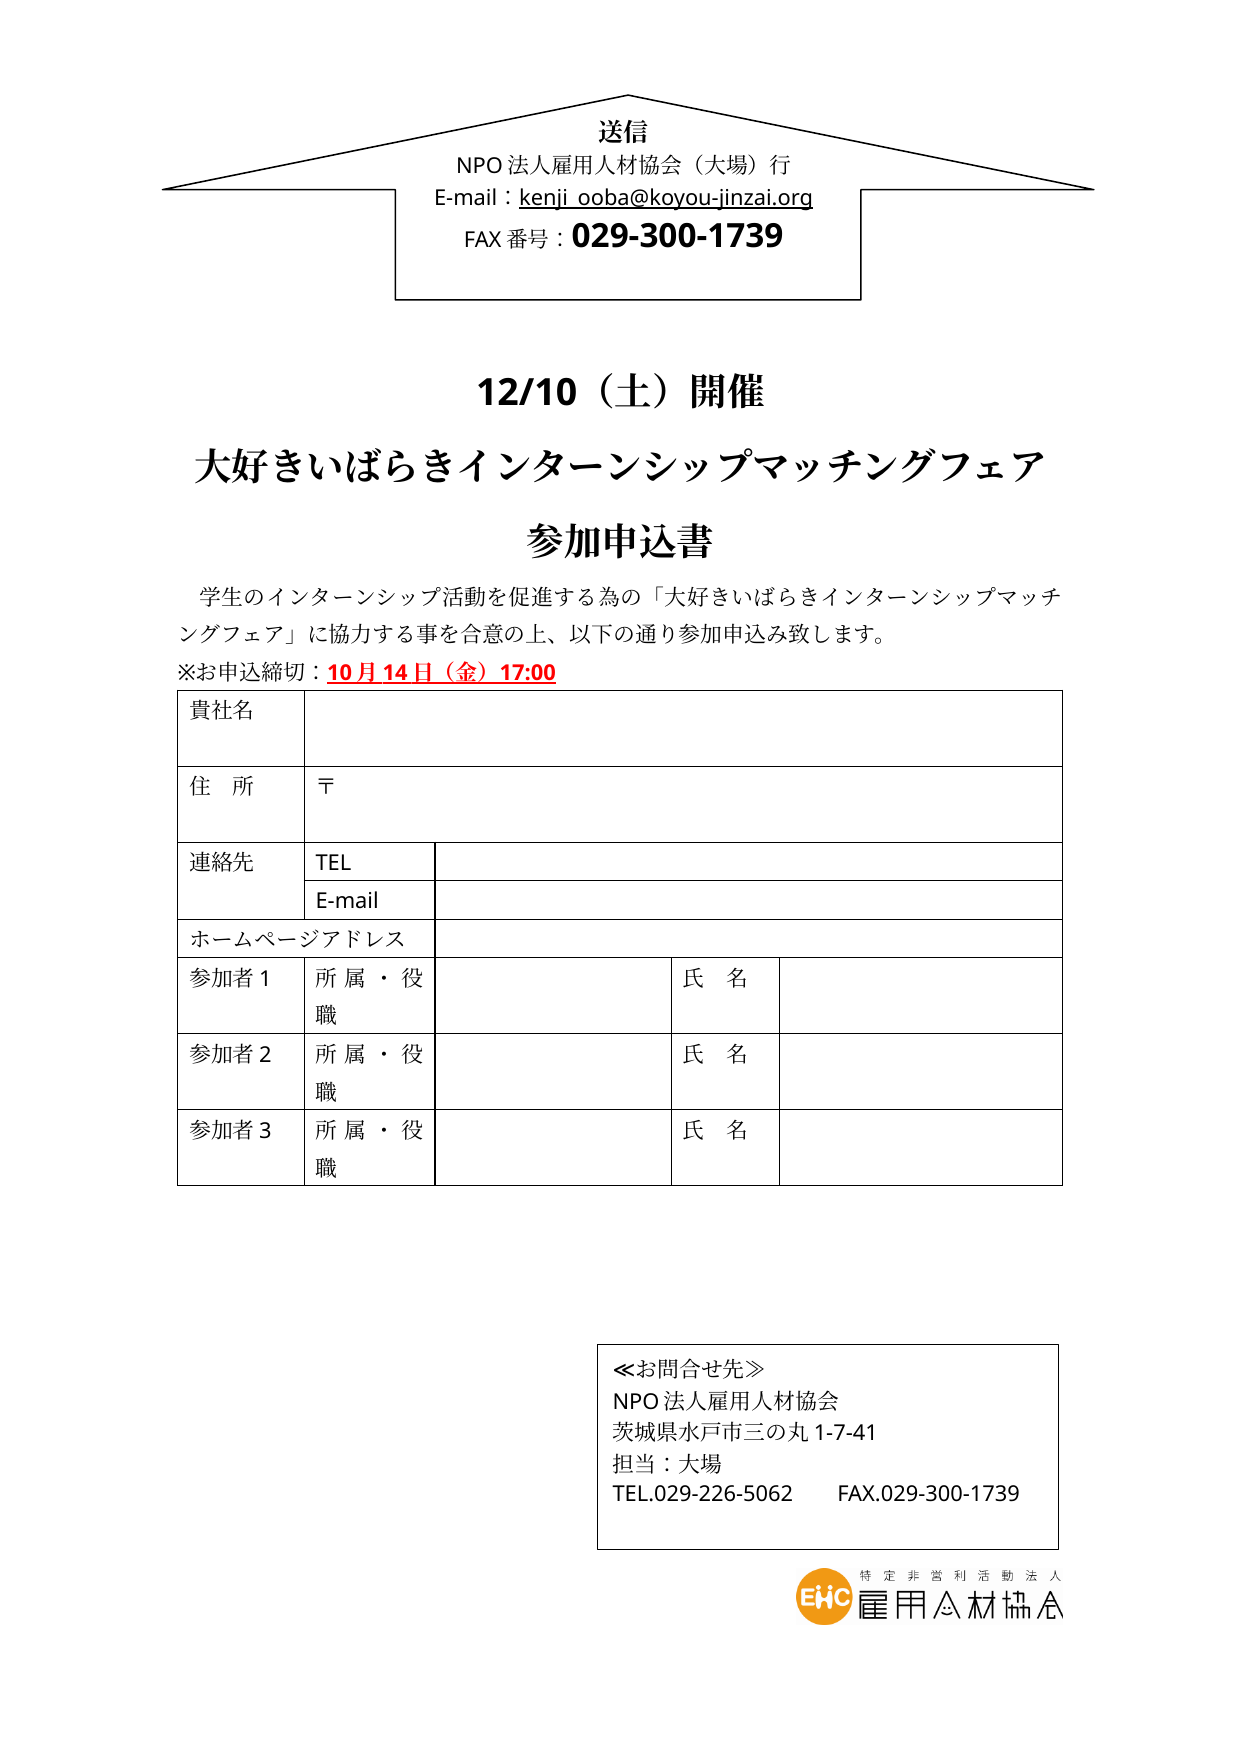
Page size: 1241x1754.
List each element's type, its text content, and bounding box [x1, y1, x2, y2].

text 大好きいばらきインターンシップマッチングフェア [177, 427, 1063, 502]
table_cell E‐mail [305, 881, 434, 919]
table_cell 所属・役職 [305, 958, 434, 1033]
table_cell [780, 1034, 1062, 1109]
table_cell 氏 名 [672, 1110, 779, 1185]
table_cell [436, 1110, 671, 1185]
table_cell 参加者3 [178, 1110, 304, 1185]
table_cell [436, 1034, 671, 1109]
table_cell [780, 958, 1062, 1033]
picture [796, 1568, 1063, 1625]
table_cell [780, 1110, 1062, 1185]
text ※お申込締切：10月14日（金）17:00 [177, 652, 1063, 689]
table_cell ホームページアドレス [178, 920, 434, 957]
table_cell 所属・役職 [305, 1110, 434, 1185]
table_cell TEL [305, 843, 434, 880]
table_cell 所属・役職 [305, 1034, 434, 1109]
table_header 貴社名 [178, 691, 304, 766]
table_cell 連絡先 [178, 843, 304, 919]
table_cell 氏 名 [672, 958, 779, 1033]
table_cell [436, 920, 1062, 957]
table_cell 〒 [305, 767, 1062, 842]
text 学生のインターンシップ活動を促進する為の「大好きいばらきインターンシップマッチングフェア」に協力する事を合意の上、以下の通り参加申込み致します。 [177, 577, 1063, 652]
text 参加申込書 [177, 502, 1063, 577]
text 12/10（土）開催 [177, 352, 1063, 427]
table_cell [436, 881, 1062, 919]
table_cell 参加者2 [178, 1034, 304, 1109]
table_cell 参加者1 [178, 958, 304, 1033]
table_cell [436, 958, 671, 1033]
table_cell 氏 名 [672, 1034, 779, 1109]
table_cell 住 所 [178, 767, 304, 842]
table_header [305, 691, 1062, 766]
table_cell [436, 843, 1062, 880]
